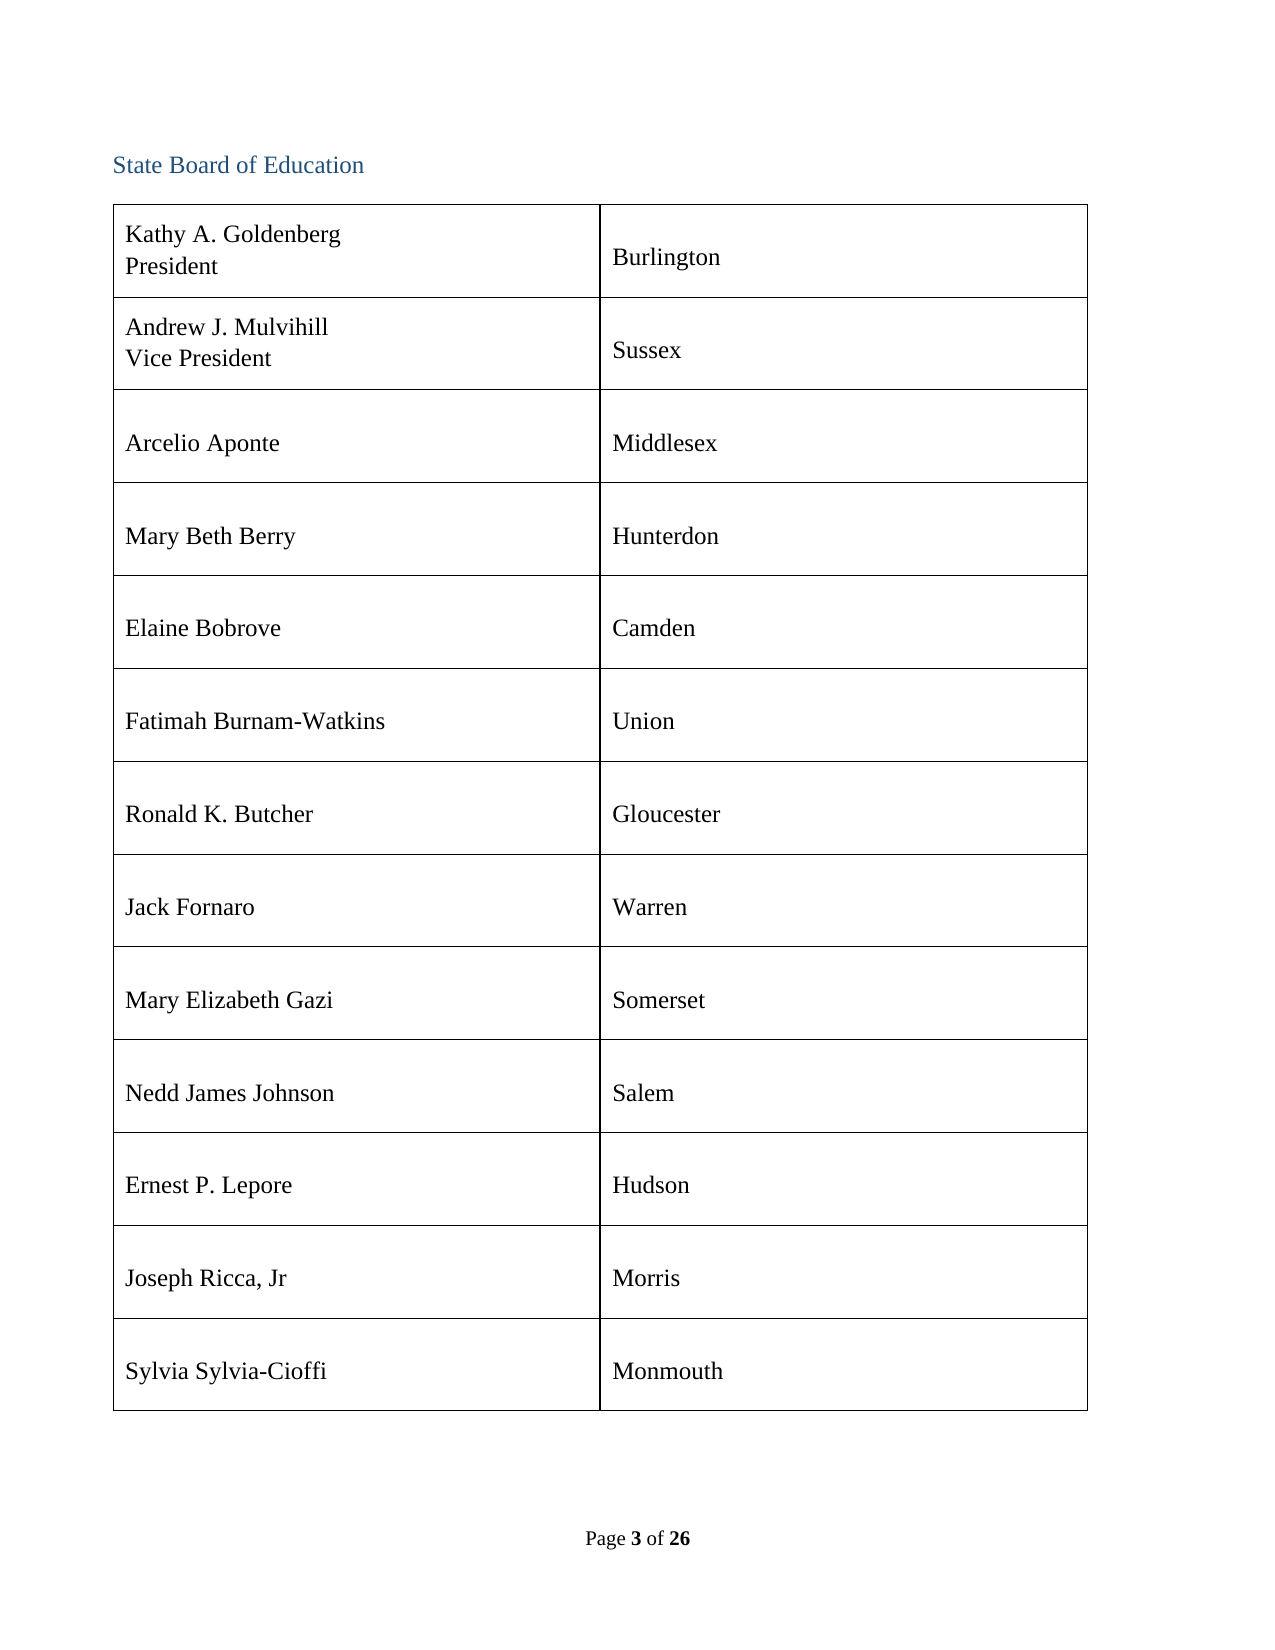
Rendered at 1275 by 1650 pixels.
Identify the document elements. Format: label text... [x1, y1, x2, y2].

table_cell Warren [601, 855, 1087, 946]
table_cell Sussex [601, 298, 1087, 389]
table_header Kathy A. Goldenberg President [114, 205, 599, 297]
table_cell Fatimah Burnam-Watkins [114, 669, 599, 761]
table_cell Union [601, 669, 1087, 761]
subtitle State Board of Education [112, 150, 1162, 179]
table_header Burlington [601, 205, 1087, 297]
table_cell Middlesex [601, 390, 1087, 482]
table_cell Morris [601, 1226, 1087, 1317]
table_cell Hudson [601, 1133, 1087, 1225]
table_cell Hunterdon [601, 483, 1087, 575]
table_cell Andrew J. Mulvihill Vice President [114, 298, 599, 389]
table_cell Sylvia Sylvia-Cioffi [114, 1319, 599, 1410]
table_cell Ernest P. Lepore [114, 1133, 599, 1225]
table_cell Gloucester [601, 762, 1087, 853]
table_cell Mary Beth Berry [114, 483, 599, 575]
table_cell Nedd James Johnson [114, 1040, 599, 1132]
table_cell Monmouth [601, 1319, 1087, 1410]
table_cell Salem [601, 1040, 1087, 1132]
table_cell Ronald K. Butcher [114, 762, 599, 853]
table_cell Elaine Bobrove [114, 576, 599, 668]
table_cell Mary Elizabeth Gazi [114, 947, 599, 1039]
table_cell Jack Fornaro [114, 855, 599, 946]
table_cell Arcelio Aponte [114, 390, 599, 482]
table_cell Camden [601, 576, 1087, 668]
table_cell Joseph Ricca, Jr [114, 1226, 599, 1317]
table_cell Somerset [601, 947, 1087, 1039]
